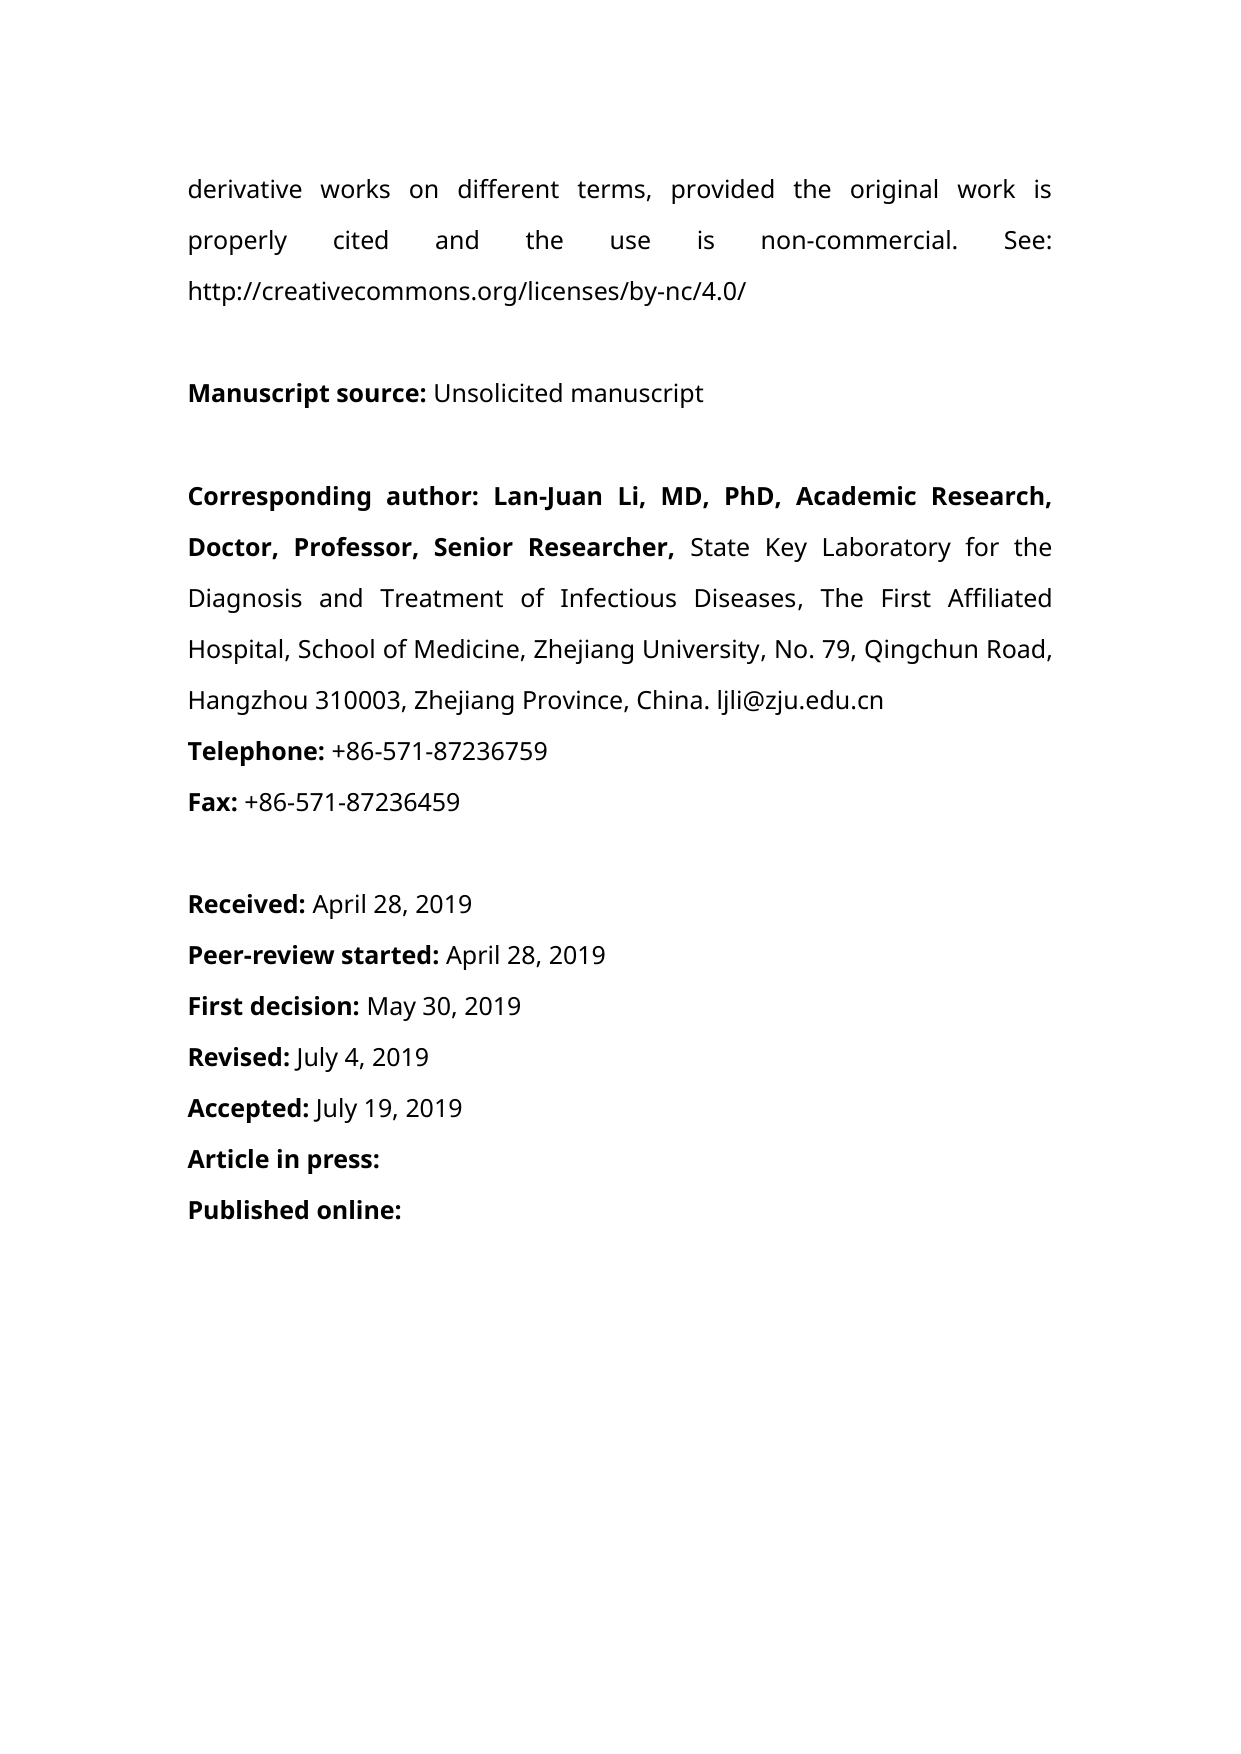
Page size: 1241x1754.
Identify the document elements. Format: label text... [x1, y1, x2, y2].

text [187, 172, 1053, 308]
text Received: April 28, 2019 [187, 887, 1053, 921]
text Revised: July 4, 2019 [187, 1040, 1053, 1074]
text First decision: May 30, 2019 [187, 989, 1053, 1023]
text Telephone: +86-571-87236759 [187, 733, 1053, 767]
text Fax: +86-571-87236459 [187, 784, 1053, 818]
text Peer-review started: April 28, 2019 [187, 938, 1053, 972]
text Manuscript source: Unsolicited manuscript [187, 376, 1053, 410]
text Accepted: July 19, 2019 [187, 1091, 1053, 1125]
text Corresponding author: Lan-Juan Li, MD, PhD, Academic Research, Doctor, Professor, Senior Researcher, State Key Laboratory for the Diagnosis and Treatment of Infectious Diseases, The First Affiliated Hospital, School of Medicine, Zhejiang University, No. 79, Qingchun Road, Hangzhou 310003, Zhejiang Province, China. ljli@zju.edu.cn [187, 478, 1053, 716]
text Article in press: [187, 1142, 1053, 1176]
text Published online: [187, 1193, 1053, 1227]
